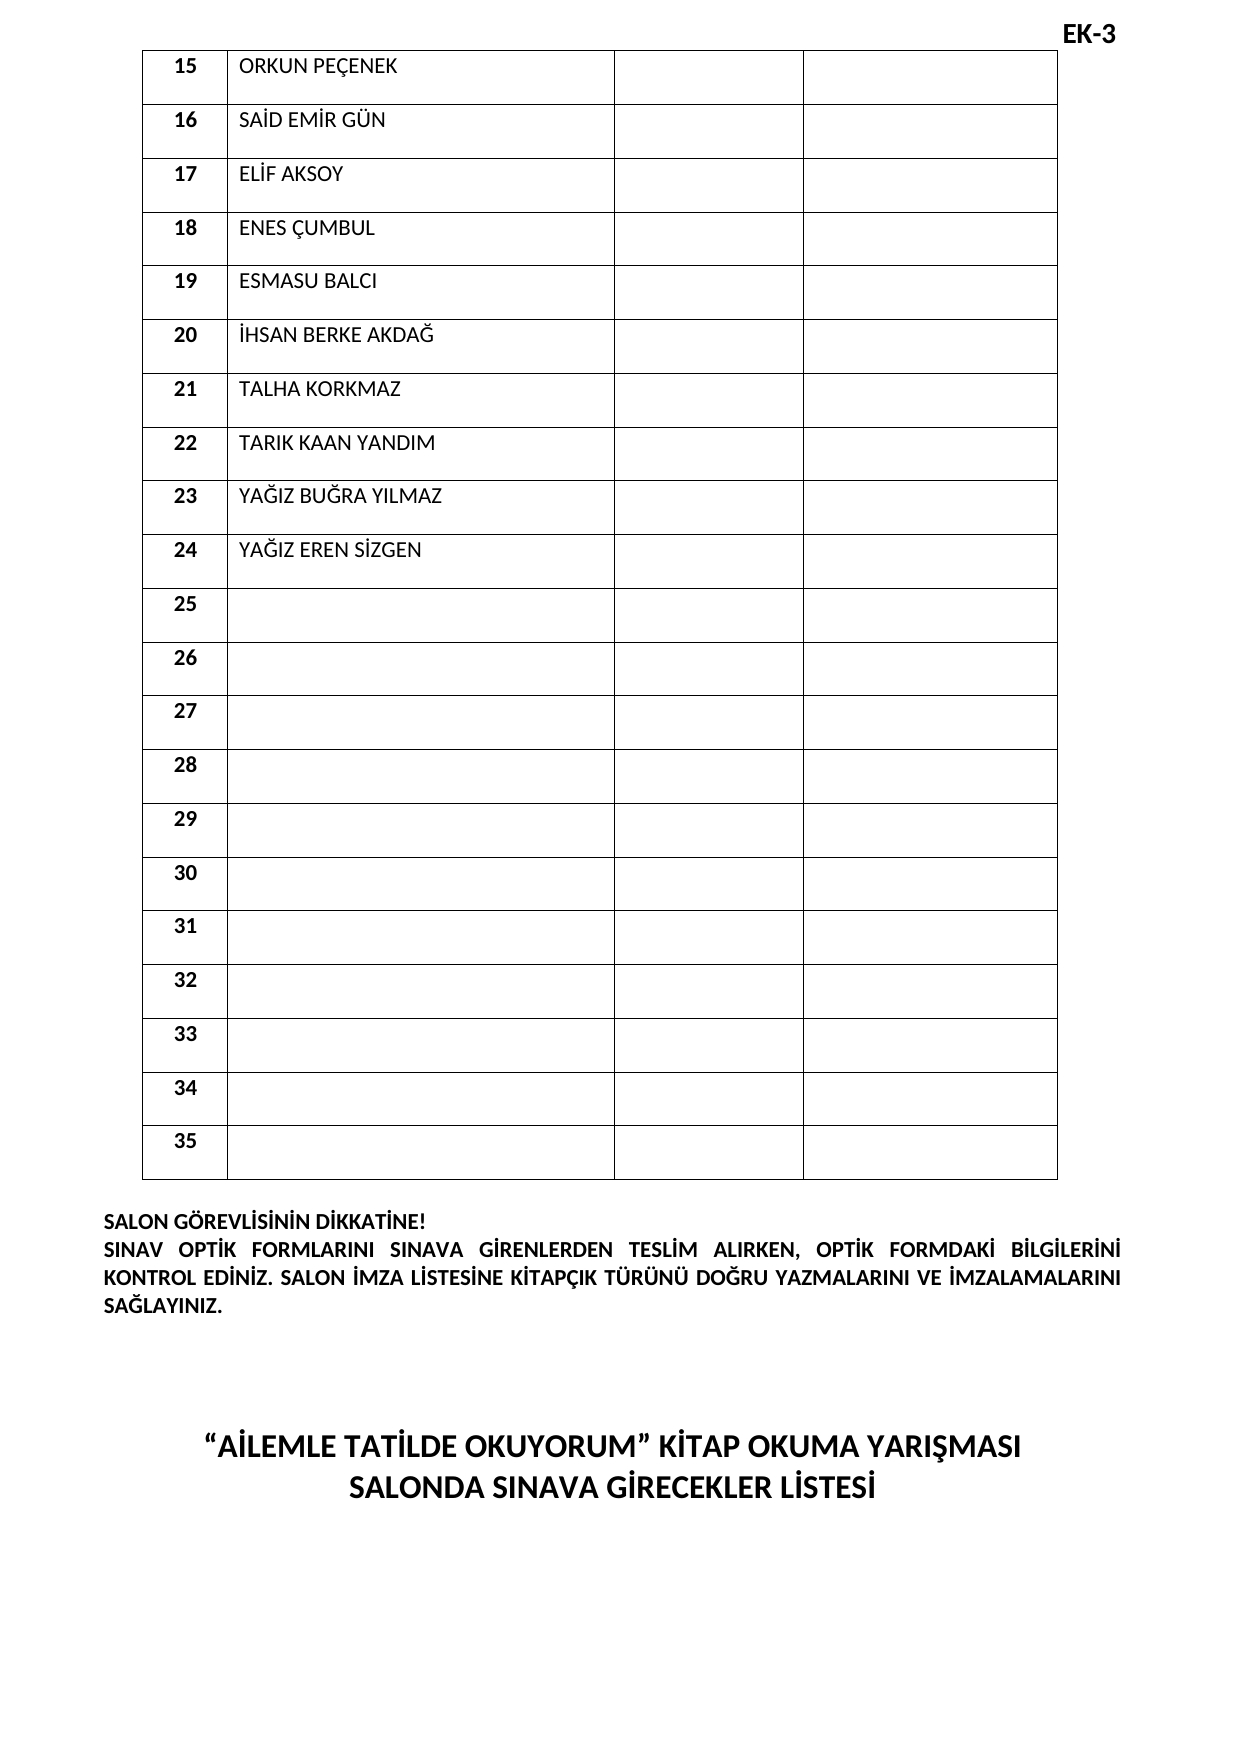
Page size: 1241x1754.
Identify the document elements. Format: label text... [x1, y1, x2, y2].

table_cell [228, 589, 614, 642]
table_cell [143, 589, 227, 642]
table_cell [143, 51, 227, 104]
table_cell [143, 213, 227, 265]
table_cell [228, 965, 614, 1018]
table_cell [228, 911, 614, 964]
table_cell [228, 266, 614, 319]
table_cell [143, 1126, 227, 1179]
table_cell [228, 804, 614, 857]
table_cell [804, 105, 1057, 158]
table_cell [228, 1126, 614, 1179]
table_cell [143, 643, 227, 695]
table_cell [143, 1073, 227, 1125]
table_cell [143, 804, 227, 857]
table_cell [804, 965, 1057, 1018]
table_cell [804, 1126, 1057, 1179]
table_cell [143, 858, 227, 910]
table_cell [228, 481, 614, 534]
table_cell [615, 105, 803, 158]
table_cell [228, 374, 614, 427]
text SINAV OPTİK FORMLARINI SINAVA GİRENLERDEN TESLİM ALIRKEN, OPTİK FORMDAKİ BİLGİLERİNİ KONTROL EDİNİZ. SALON İMZA LİSTESİNE KİTAPÇIK TÜRÜNÜ DOĞRU YAZMALARINI VE İMZALAMALARINI SAĞLAYINIZ. [103, 1235, 1122, 1319]
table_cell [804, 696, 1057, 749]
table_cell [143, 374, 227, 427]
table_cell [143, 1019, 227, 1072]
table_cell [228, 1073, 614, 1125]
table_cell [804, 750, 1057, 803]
text SALON GÖREVLİSİNİN DİKKATİNE! [103, 1207, 1122, 1235]
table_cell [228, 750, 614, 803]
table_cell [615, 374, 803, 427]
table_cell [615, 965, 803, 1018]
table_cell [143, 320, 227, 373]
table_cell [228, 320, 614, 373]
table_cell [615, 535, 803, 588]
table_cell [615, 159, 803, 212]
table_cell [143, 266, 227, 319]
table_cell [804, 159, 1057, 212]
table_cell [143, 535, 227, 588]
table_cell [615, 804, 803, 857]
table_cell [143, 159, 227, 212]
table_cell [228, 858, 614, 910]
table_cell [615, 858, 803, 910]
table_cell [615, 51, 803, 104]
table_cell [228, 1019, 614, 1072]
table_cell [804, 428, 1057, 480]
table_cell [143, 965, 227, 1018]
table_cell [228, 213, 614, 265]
text “AİLEMLE TATİLDE OKUYORUM” KİTAP OKUMA YARIŞMASI [103, 1425, 1122, 1466]
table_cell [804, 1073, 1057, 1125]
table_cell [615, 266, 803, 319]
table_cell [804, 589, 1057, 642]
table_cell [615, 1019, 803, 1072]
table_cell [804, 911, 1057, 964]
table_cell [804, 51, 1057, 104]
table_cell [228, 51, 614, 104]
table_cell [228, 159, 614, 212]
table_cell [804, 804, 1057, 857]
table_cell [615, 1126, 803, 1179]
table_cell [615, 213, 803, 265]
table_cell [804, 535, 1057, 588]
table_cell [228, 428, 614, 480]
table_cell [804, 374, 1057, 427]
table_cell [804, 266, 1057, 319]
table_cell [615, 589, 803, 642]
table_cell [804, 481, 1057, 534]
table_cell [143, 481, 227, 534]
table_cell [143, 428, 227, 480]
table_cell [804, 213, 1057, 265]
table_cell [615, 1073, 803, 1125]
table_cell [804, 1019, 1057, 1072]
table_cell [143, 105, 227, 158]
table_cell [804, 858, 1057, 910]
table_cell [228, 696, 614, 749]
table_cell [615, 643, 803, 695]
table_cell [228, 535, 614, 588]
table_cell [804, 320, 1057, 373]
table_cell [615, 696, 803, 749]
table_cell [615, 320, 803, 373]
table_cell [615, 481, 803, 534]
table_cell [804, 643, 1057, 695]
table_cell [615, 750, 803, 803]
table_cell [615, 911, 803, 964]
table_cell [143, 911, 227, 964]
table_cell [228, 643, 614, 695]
text SALONDA SINAVA GİRECEKLER LİSTESİ [103, 1466, 1122, 1507]
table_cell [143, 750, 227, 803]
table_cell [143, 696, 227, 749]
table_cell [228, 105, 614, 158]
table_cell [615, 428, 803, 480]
